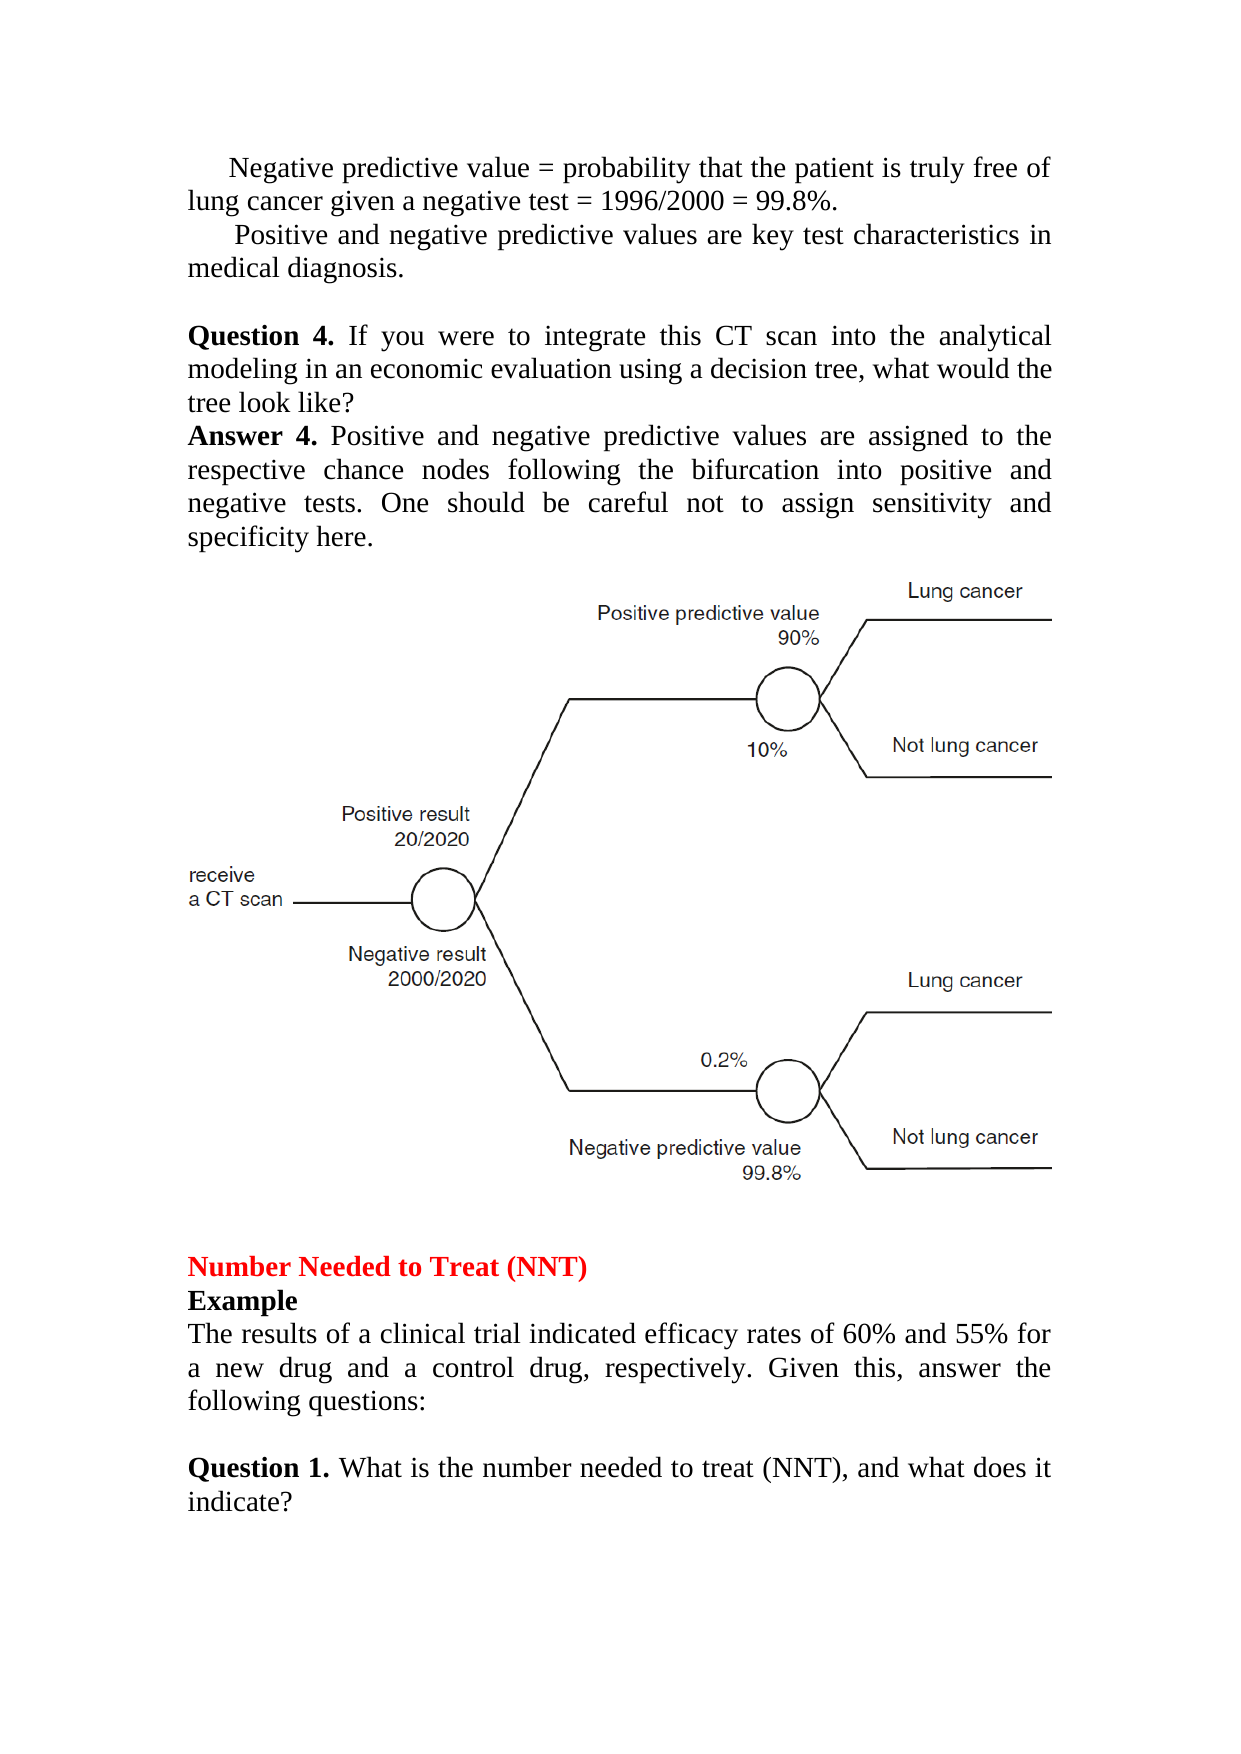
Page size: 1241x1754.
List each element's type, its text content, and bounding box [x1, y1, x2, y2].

text Positive and negative predictive values are key test characteristics in medical diagnosis. [187, 217, 1053, 284]
text Question 1. What is the number needed to treat (NNT), and what does it indicate? [187, 1451, 1053, 1518]
text Number Needed to Treat (NNT) [187, 1249, 1053, 1283]
text Example [187, 1283, 1053, 1316]
text The results of a clinical trial indicated efficacy rates of 60% and 55% for a new drug and a control drug, respectively. Given this, answer the following questions: [187, 1316, 1053, 1417]
text Answer 4. Positive and negative predictive values are assigned to the respective chance nodes following the bifurcation into positive and negative tests. One should be careful not to assign sensitivity and specificity here. [187, 418, 1053, 552]
text Question 4. If you were to integrate this CT scan into the analytical modeling in an economic evaluation using a decision tree, what would the tree look like? [187, 318, 1053, 418]
text Negative predictive value = probability that the patient is truly free of lung cancer given a negative test = 1996/2000 = 99.8%. [187, 150, 1053, 217]
